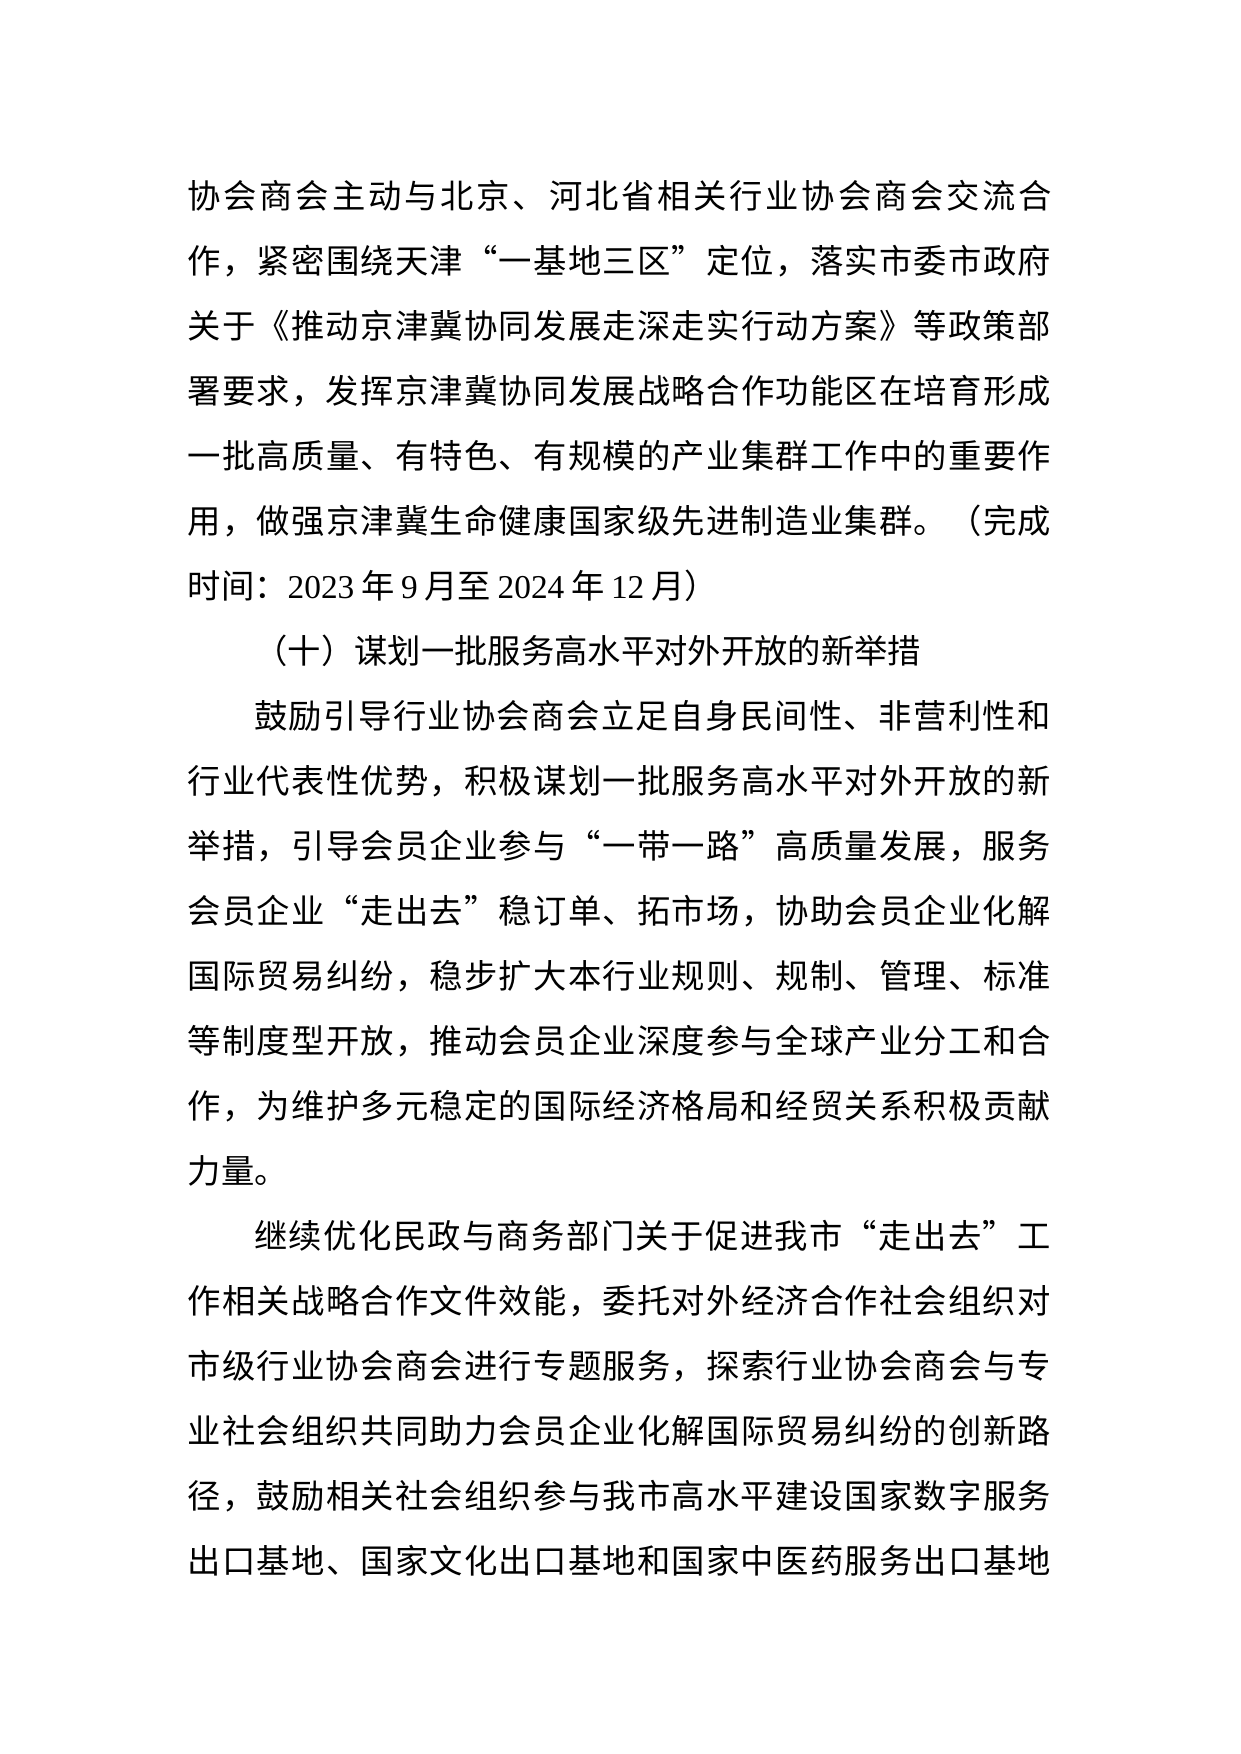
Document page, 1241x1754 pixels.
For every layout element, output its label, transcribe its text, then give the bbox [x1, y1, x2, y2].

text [187, 162, 1053, 617]
text 鼓励引导行业协会商会立足自身民间性、非营利性和行业代表性优势，积极谋划一批服务高水平对外开放的新举措，引导会员企业参与“一带一路”高质量发展，服务会员企业“走出去”稳订单、拓市场，协助会员企业化解国际贸易纠纷，稳步扩大本行业规则、规制、管理、标准等制度型开放，推动会员企业深度参与全球产业分工和合作，为维护多元稳定的国际经济格局和经贸关系积极贡献力量。 [187, 682, 1053, 1202]
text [187, 1202, 1053, 1592]
text （十）谋划一批服务高水平对外开放的新举措 [187, 617, 1053, 682]
